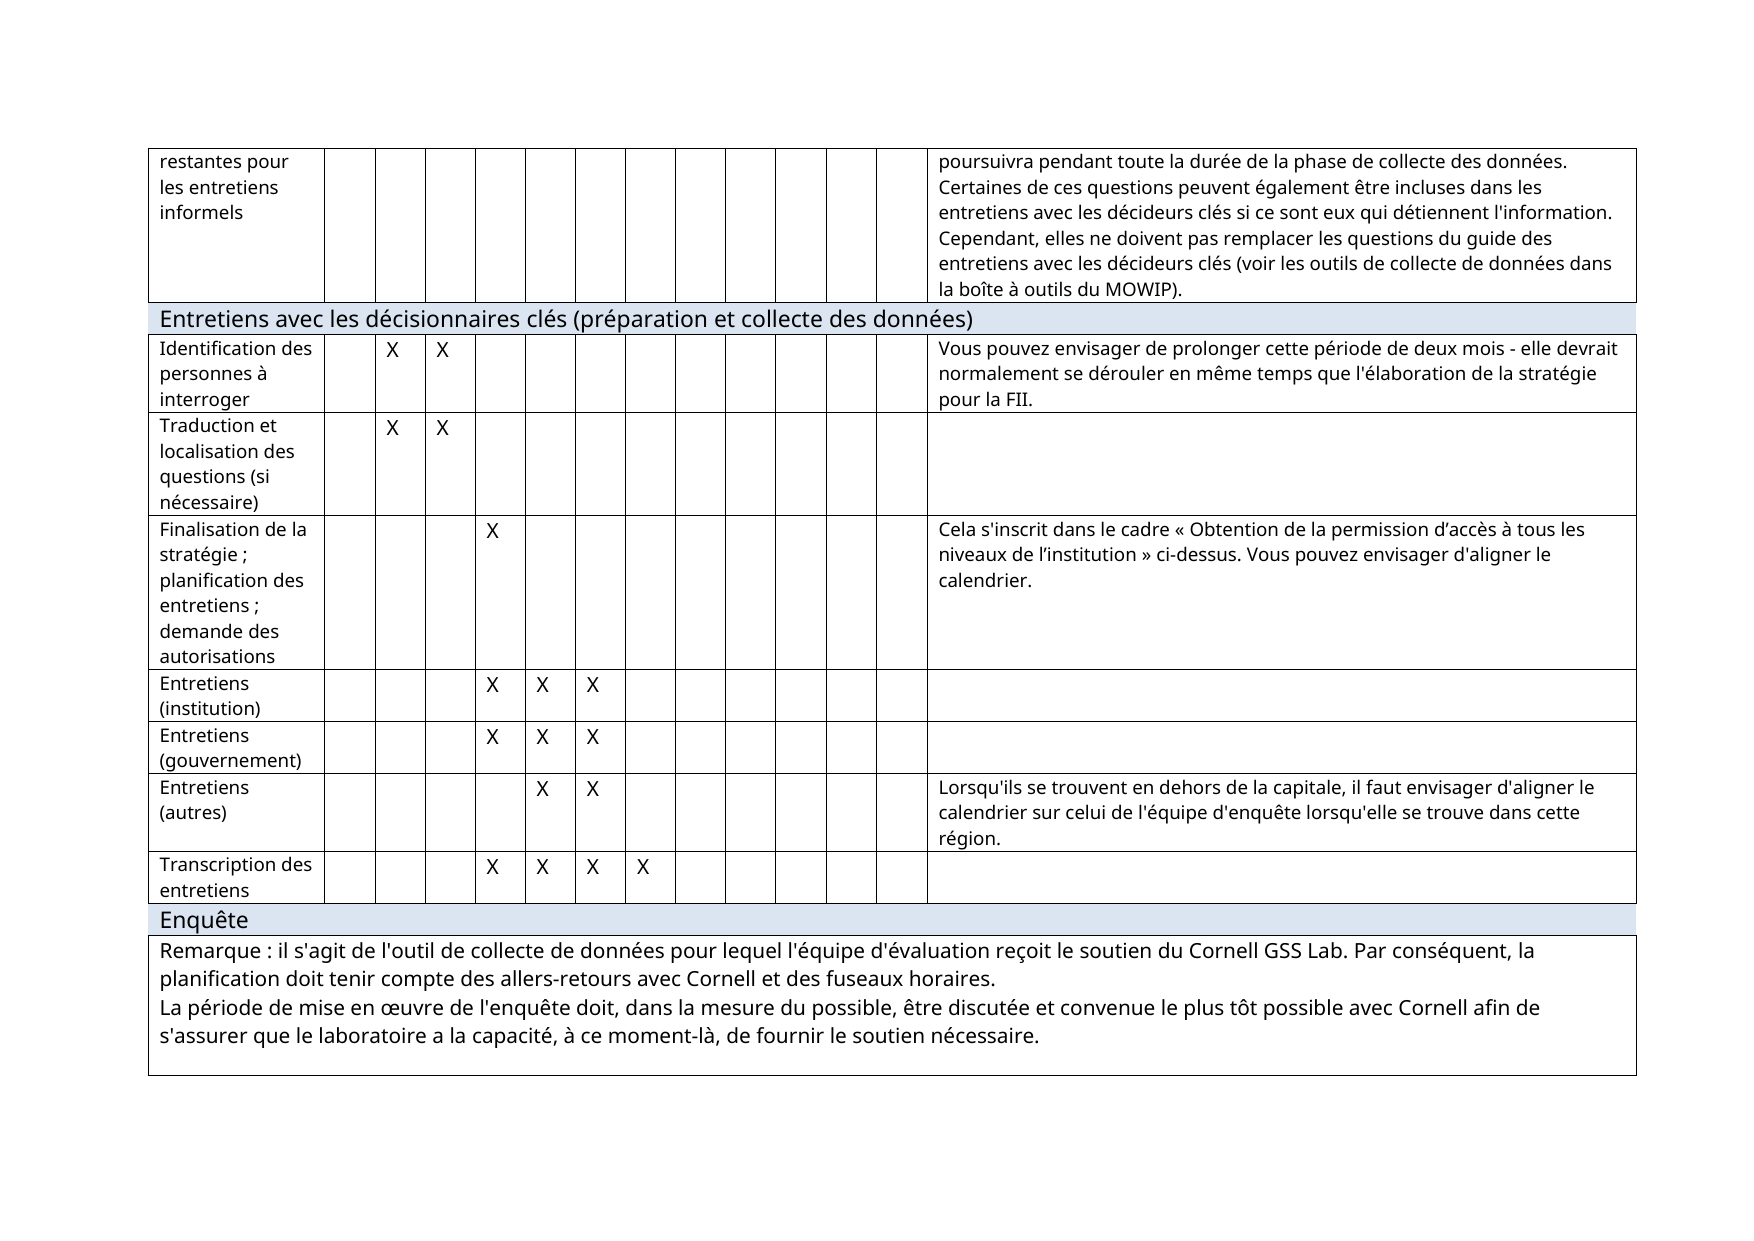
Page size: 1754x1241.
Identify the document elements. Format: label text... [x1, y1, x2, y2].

table_cell X [476, 149, 525, 302]
table_cell [526, 413, 575, 515]
table_cell [325, 722, 375, 773]
table_cell Cela s'inscrit dans le cadre « Obtention de la permission d’accès à tous les niveaux de l’institution » ci-dessus. Vous pouvez envisager d'aligner le calendrier. [928, 516, 1636, 669]
table_cell [928, 670, 1636, 721]
table_cell Entretiens (gouvernement) [249, 722, 324, 773]
table_cell [877, 335, 927, 412]
table_cell [928, 852, 1636, 903]
table_cell [827, 335, 876, 412]
table_cell Finalisation de la stratégie ; planification des entretiens ; demande des autorisations [149, 516, 324, 669]
table_cell [676, 774, 725, 851]
table_cell Transcription des entretiens [249, 852, 324, 903]
table_cell [376, 149, 425, 302]
table_cell [476, 774, 525, 851]
table_cell Entretiens (autres) [149, 774, 324, 851]
table_cell Enquête [148, 904, 1636, 935]
table_cell X [426, 335, 475, 412]
table_cell [426, 774, 475, 851]
table_cell [726, 335, 775, 412]
table_cell [626, 413, 675, 515]
table_cell X [526, 774, 575, 851]
table_cell X [376, 335, 425, 412]
table_cell [827, 722, 876, 773]
table_cell [476, 335, 525, 412]
table_cell [376, 722, 425, 773]
table_cell [827, 149, 876, 302]
table_cell [626, 722, 675, 773]
table_cell [376, 774, 425, 851]
table_cell [877, 413, 927, 515]
table_cell [877, 670, 927, 721]
table_cell [726, 774, 775, 851]
table_cell [726, 852, 775, 903]
table_cell [325, 774, 375, 851]
table_cell [376, 516, 425, 669]
table_cell [676, 335, 725, 412]
table_cell X [576, 774, 625, 851]
table_cell [576, 335, 625, 412]
table_cell [877, 516, 927, 669]
table_cell [325, 335, 375, 412]
table_cell [325, 852, 375, 903]
table_cell [325, 670, 375, 721]
table_cell Entretiens avec les décisionnaires clés (préparation et collecte des données) [148, 303, 1636, 334]
table_cell [726, 722, 775, 773]
table_cell [376, 852, 425, 903]
table_cell Entretiens (institution) [149, 670, 324, 721]
table_cell [776, 722, 826, 773]
table_cell [776, 852, 826, 903]
table_cell [776, 413, 826, 515]
table_cell [877, 149, 927, 302]
table_cell [676, 722, 725, 773]
table_cell [877, 852, 927, 903]
table_cell [325, 413, 375, 515]
table_cell [426, 722, 475, 773]
table_cell X [426, 413, 475, 515]
table_cell [676, 670, 725, 721]
table_cell [776, 516, 826, 669]
table_cell [576, 413, 625, 515]
table_cell X [476, 852, 525, 903]
table_cell [526, 335, 575, 412]
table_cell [928, 149, 1636, 302]
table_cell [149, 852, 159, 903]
table_cell [776, 335, 826, 412]
table_cell [827, 852, 876, 903]
table_cell X [576, 722, 625, 773]
table_cell [776, 774, 826, 851]
table_cell [776, 670, 826, 721]
table_cell [325, 516, 375, 669]
table_cell [827, 774, 876, 851]
table_cell [476, 413, 525, 515]
table_cell X [526, 722, 575, 773]
table_cell X [526, 852, 575, 903]
table_cell [626, 774, 675, 851]
table_cell [726, 516, 775, 669]
table_cell [676, 516, 725, 669]
table_cell [626, 670, 675, 721]
table_cell [726, 413, 775, 515]
table_cell X [576, 852, 625, 903]
table_cell [626, 149, 675, 302]
table_cell X [526, 149, 575, 302]
table_cell [676, 149, 725, 302]
table_cell [325, 149, 375, 302]
table_cell [426, 670, 475, 721]
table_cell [149, 149, 324, 302]
table_cell X [476, 516, 525, 669]
table_cell X [626, 852, 675, 903]
table_cell X [576, 670, 625, 721]
table_cell [426, 852, 475, 903]
table_cell [626, 516, 675, 669]
table_cell [726, 149, 775, 302]
table_cell [626, 335, 675, 412]
table_cell Identification des personnes à interroger [149, 335, 324, 412]
table_cell [576, 516, 625, 669]
table_cell [676, 413, 725, 515]
table_cell [776, 149, 826, 302]
table_cell Lorsqu'ils se trouvent en dehors de la capitale, il faut envisager d'aligner le calendrier sur celui de l'équipe d'enquête lorsqu'elle se trouve dans cette région. [928, 774, 1636, 851]
table_header Remarque : il s'agit de l'outil de collecte de données pour lequel l'équipe d'évaluation reçoit le soutien du Cornell GSS Lab. Par conséquent, la planification doit tenir compte des allers-retours avec Cornell et des fuseaux horaires. La période de mise en œuvre de l'enquête doit, dans la mesure du possible, être discutée et convenue le plus tôt possible avec Cornell afin de s'assurer que le laboratoire a la capacité, à ce moment-là, de fournir le soutien nécessaire. [149, 936, 1636, 1075]
table_cell [827, 670, 876, 721]
table_cell [576, 149, 625, 302]
table_cell X [426, 149, 475, 302]
table_cell [877, 722, 927, 773]
table_cell [376, 670, 425, 721]
table_cell [526, 516, 575, 669]
table_cell [928, 413, 1636, 515]
table_cell [928, 722, 1636, 773]
table_cell [726, 670, 775, 721]
table_cell [877, 774, 927, 851]
table_cell X [476, 670, 525, 721]
table_cell [827, 516, 876, 669]
table_cell [676, 852, 725, 903]
table_cell Traduction et localisation des questions (si nécessaire) [149, 413, 324, 515]
table_cell X [376, 413, 425, 515]
table_cell [426, 516, 475, 669]
table_cell Vous pouvez envisager de prolonger cette période de deux mois - elle devrait normalement se dérouler en même temps que l'élaboration de la stratégie pour la FII. [928, 335, 1636, 412]
table_cell [827, 413, 876, 515]
table_cell X [476, 722, 525, 773]
table_cell X [526, 670, 575, 721]
